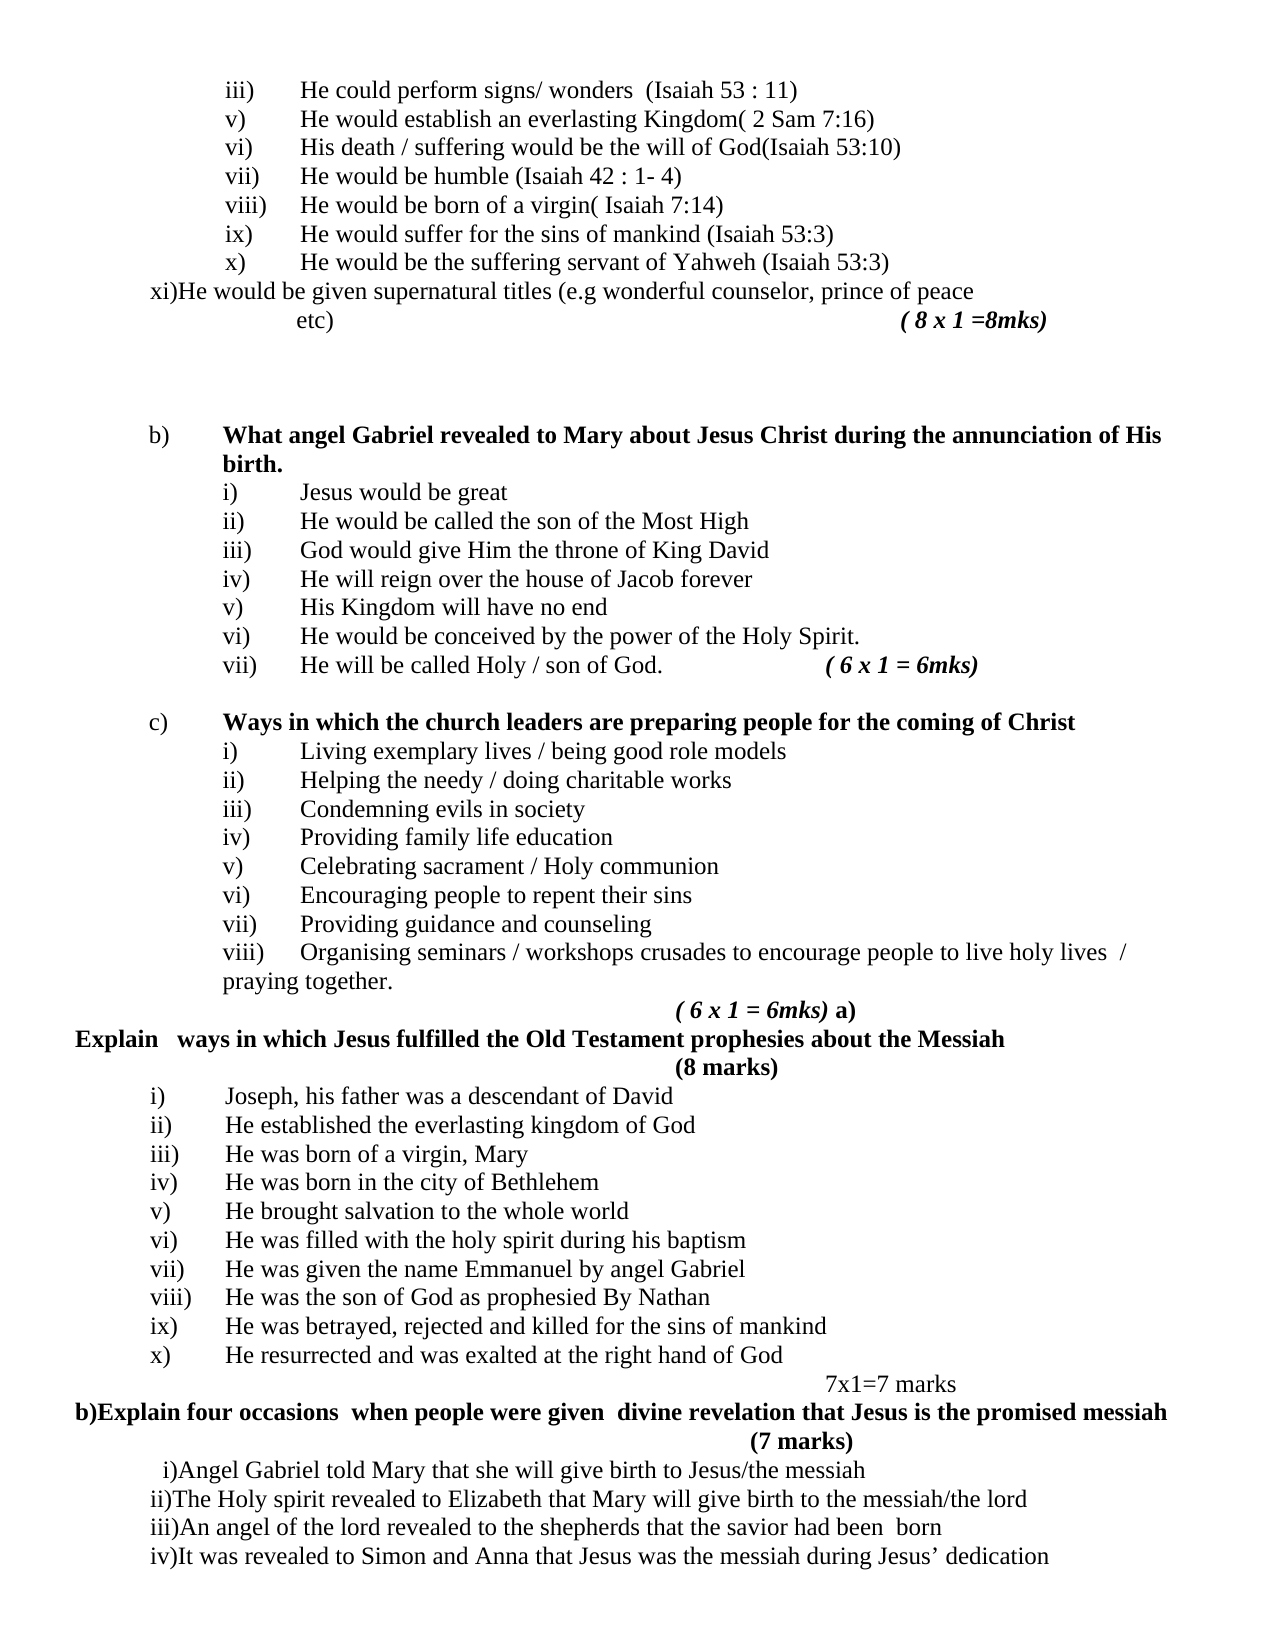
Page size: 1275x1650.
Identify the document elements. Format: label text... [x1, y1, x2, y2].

text etc) ( 8 x 1 =8mks) [222, 305, 1200, 334]
text iii) He could perform signs/ wonders (Isaiah 53 : 11) [75, 75, 1200, 104]
text vi) Encouraging people to repent their sins [148, 880, 1200, 909]
text ( 6 x 1 = 6mks) a) [75, 995, 1200, 1024]
text v) He would establish an everlasting Kingdom( 2 Sam 7:16) [75, 104, 1200, 132]
list He was given the name Emmanuel by angel Gabriel [150, 1254, 1200, 1282]
text b) What angel Gabriel revealed to Mary about Jesus Christ during the annunciation of His birth. [148, 420, 1200, 477]
list He was filled with the holy spirit during his baptism [150, 1225, 1200, 1254]
text vi) He would be conceived by the power of the Holy Spirit. [148, 621, 1200, 650]
text viii) Organising seminars / workshops crusades to encourage people to live holy lives / praying together. [148, 937, 1200, 995]
text v) His Kingdom will have no end [148, 592, 1200, 621]
list He resurrected and was exalted at the right hand of God [150, 1340, 1200, 1369]
text iv) Providing family life education [148, 822, 1200, 851]
text iv)It was revealed to Simon and Anna that Jesus was the messiah during Jesus’ dedication [75, 1541, 1200, 1570]
list He established the everlasting [150, 1110, 1200, 1139]
text i) Jesus would be great [148, 477, 1200, 506]
list He was the son of God as prophesied By Nathan [150, 1282, 1200, 1311]
text iv) He will reign over the house of Jacob forever [148, 564, 1200, 592]
text xi)He would be given supernatural titles (e.g wonderful counselor, prince of peace [75, 276, 1200, 305]
list He was born of a virgin, Mary [150, 1139, 1200, 1167]
text i) Living exemplary lives / being good role models [148, 736, 1200, 765]
text x) He would be the suffering servant of Yahweh (Isaiah 53:3) [75, 247, 1200, 276]
text i)Angel Gabriel told Mary that she will give birth to Jesus/the messiah [75, 1455, 1200, 1484]
text ii) He would be called the son of the Most High [148, 506, 1200, 535]
text v) Celebrating sacrament / Holy communion [148, 851, 1200, 880]
text viii) He would be born of a virgin( Isaiah 7:14) [75, 190, 1200, 219]
text vii) Providing guidance and counseling [148, 909, 1200, 937]
text 7x1=7 marks [225, 1369, 1200, 1397]
text b)Explain four occasions when people were given divine revelation that Jesus is the promised messiah (7 marks) [75, 1397, 1200, 1455]
text vii) He will be called Holy / son of God. ( 6 x 1 = 6mks) [148, 650, 1200, 679]
text ii)The Holy spirit revealed to Elizabeth that Mary will give birth to the messiah/the lord [75, 1484, 1200, 1512]
text c) Ways in which the church leaders are preparing people for the coming of Christ [148, 707, 1200, 736]
text vii) He would be humble (Isaiah 42 : 1- 4) [75, 161, 1200, 190]
text iii) Condemning evils in society [148, 794, 1200, 822]
text vi) His death / suffering would be the will of God(Isaiah 53:10) [75, 132, 1200, 161]
text iii)An angel of the lord revealed to the shepherds that the savior had been born [75, 1512, 1200, 1541]
text ii) Helping the needy / doing charitable works [148, 765, 1200, 794]
text Explain ways in which Jesus fulfilled the Old Testament prophesies about the Messiah (8 marks) [75, 1024, 1200, 1081]
list He brought salvation to the whole world [150, 1196, 1200, 1225]
list He was born in the city of [150, 1167, 1200, 1196]
text iii) God would give Him the throne of King David [148, 535, 1200, 564]
list Joseph, his father was a descendant of David [150, 1081, 1200, 1110]
text ix) He would suffer for the sins of mankind (Isaiah 53:3) [75, 219, 1200, 247]
list He was betrayed, rejected and killed for the sins of mankind [150, 1311, 1200, 1340]
